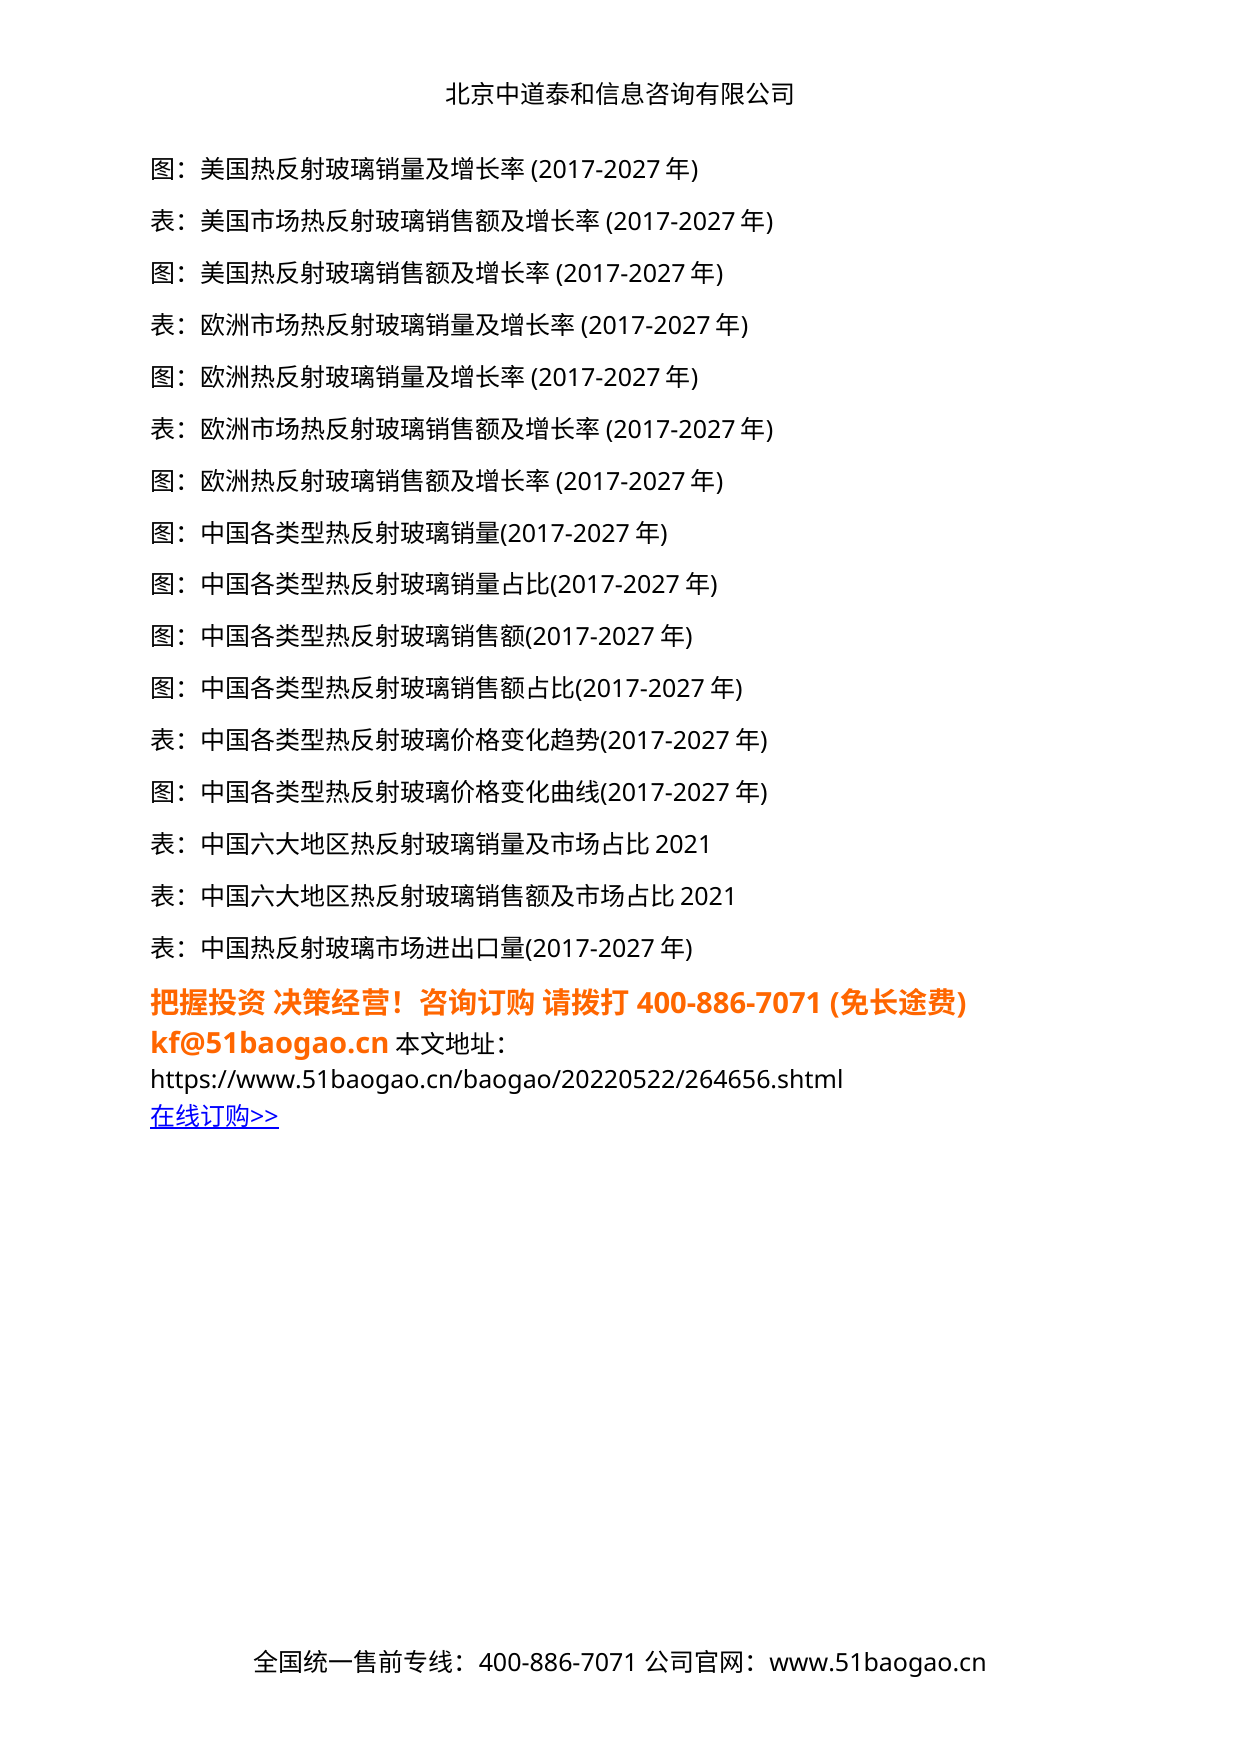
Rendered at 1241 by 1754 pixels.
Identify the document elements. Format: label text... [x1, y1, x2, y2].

text 表：欧洲市场热反射玻璃销售额及增长率 (2017-2027年) [150, 409, 1090, 446]
text 在线订购>> [150, 1096, 1090, 1132]
text 表：中国各类型热反射玻璃价格变化趋势(2017-2027年) [150, 721, 1090, 757]
text 表：中国热反射玻璃市场进出口量(2017-2027年) [150, 928, 1090, 964]
text 图：中国各类型热反射玻璃价格变化曲线(2017-2027年) [150, 772, 1090, 809]
text 图：中国各类型热反射玻璃销售额(2017-2027年) [150, 617, 1090, 653]
text 图：欧洲热反射玻璃销量及增长率 (2017-2027年) [150, 357, 1090, 394]
text 图：美国热反射玻璃销量及增长率 (2017-2027年) [150, 150, 1090, 186]
text 图：中国各类型热反射玻璃销量占比(2017-2027年) [150, 565, 1090, 601]
text 图：中国各类型热反射玻璃销售额占比(2017-2027年) [150, 669, 1090, 705]
text 表：中国六大地区热反射玻璃销量及市场占比2021 [150, 824, 1090, 861]
text 表：中国六大地区热反射玻璃销售额及市场占比2021 [150, 876, 1090, 912]
text 图：美国热反射玻璃销售额及增长率 (2017-2027年) [150, 254, 1090, 290]
text 表：美国市场热反射玻璃销售额及增长率 (2017-2027年) [150, 202, 1090, 238]
text 表：欧洲市场热反射玻璃销量及增长率 (2017-2027年) [150, 306, 1090, 342]
text 图：中国各类型热反射玻璃销量(2017-2027年) [150, 513, 1090, 549]
text 把握投资 决策经营！咨询订购 请拨打 400-886-7071 (免长途费) kf@51baogao.cn本文地址：https://www.51baogao.cn/baogao/20220522/264656.shtml [150, 980, 1090, 1096]
text 图：欧洲热反射玻璃销售额及增长率 (2017-2027年) [150, 461, 1090, 497]
